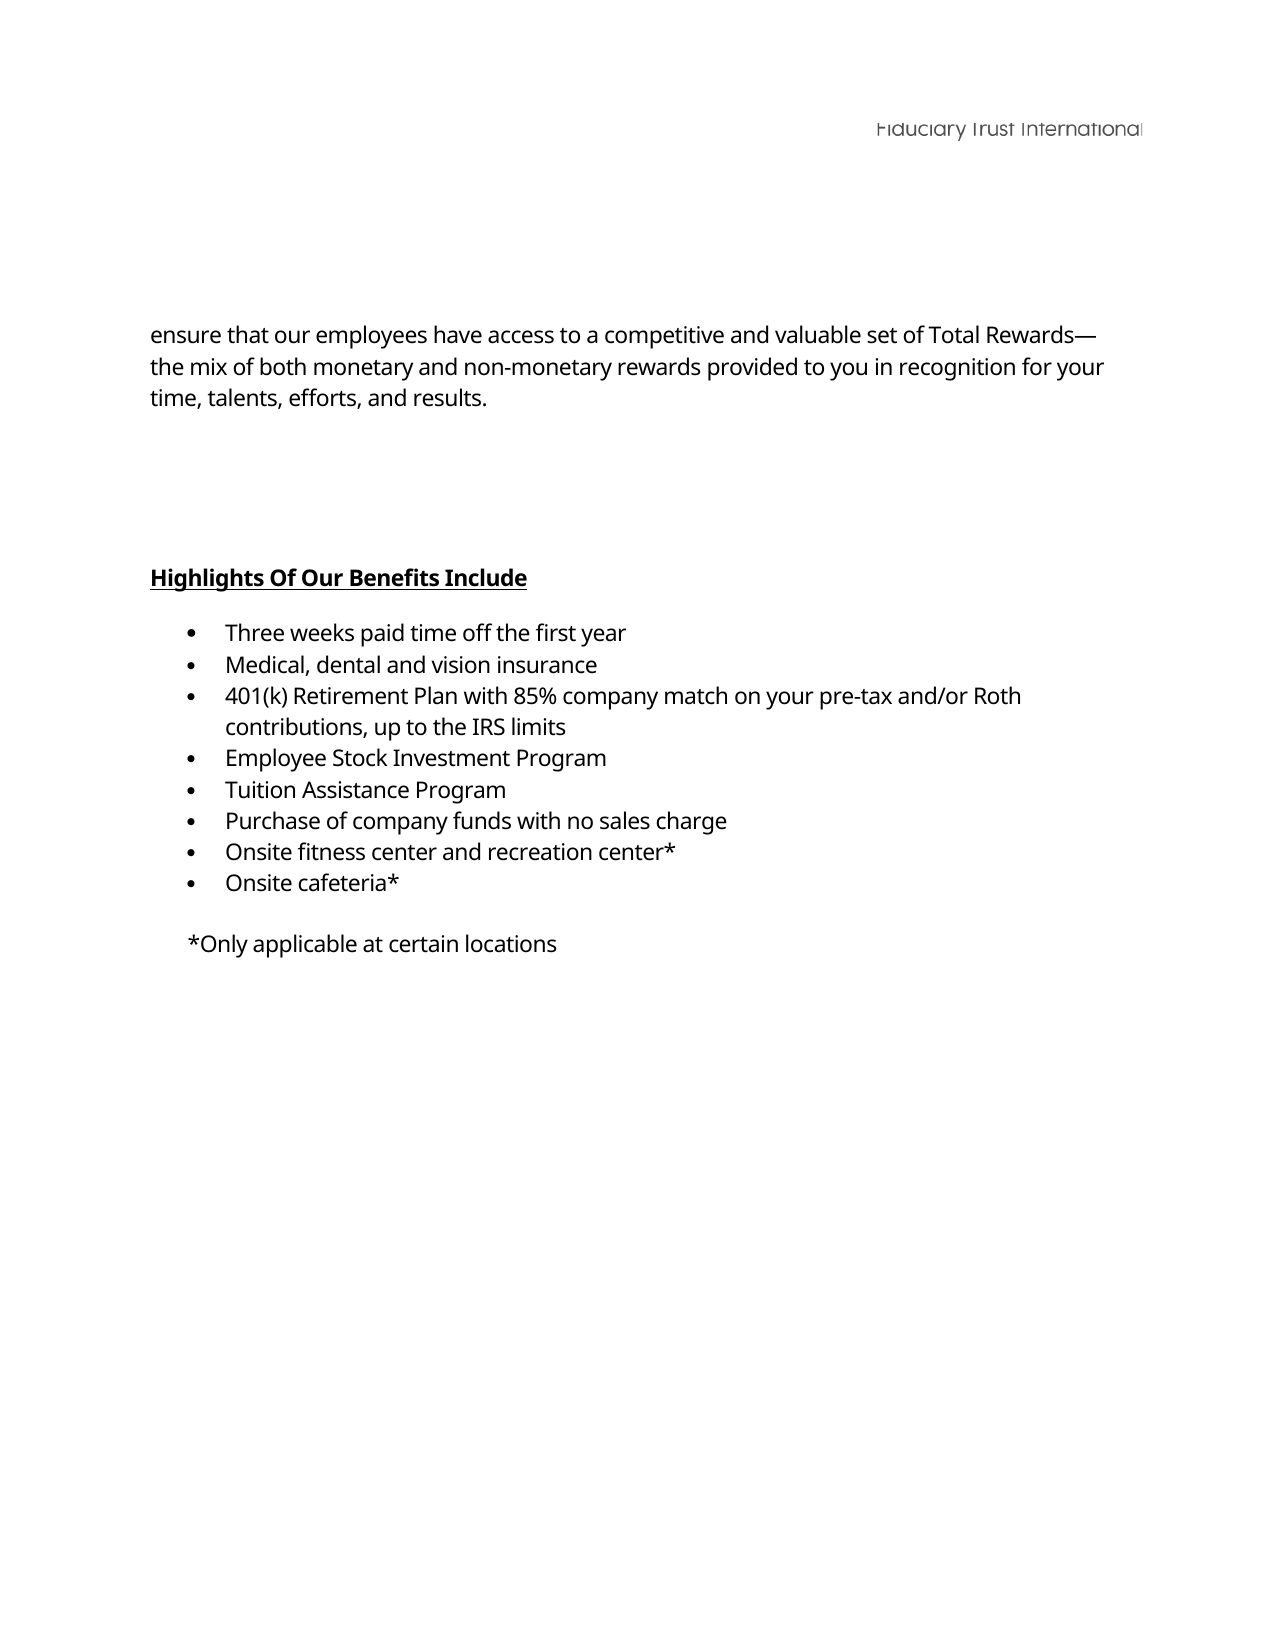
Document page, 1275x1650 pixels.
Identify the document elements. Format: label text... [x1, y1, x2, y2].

list Onsite fitness center and recreation center* [187, 836, 1125, 867]
list Medical, dental and vision insurance [187, 649, 1125, 680]
list Tuition Assistance Program [187, 774, 1125, 805]
list Three weeks paid time off the first year [187, 617, 1125, 649]
list 401(k) Retirement Plan with 85% company match on your pre-tax and/or Roth contributions, up to the IRS limits [187, 680, 1125, 742]
picture [877, 123, 1143, 141]
list Purchase of company funds with no sales charge [187, 805, 1125, 836]
text Highlights Of Our Benefits Include [150, 531, 1125, 617]
text *Only applicable at certain locations [187, 928, 1125, 959]
list Employee Stock Investment Program [187, 742, 1125, 774]
list Onsite cafeteria* [187, 867, 1125, 899]
